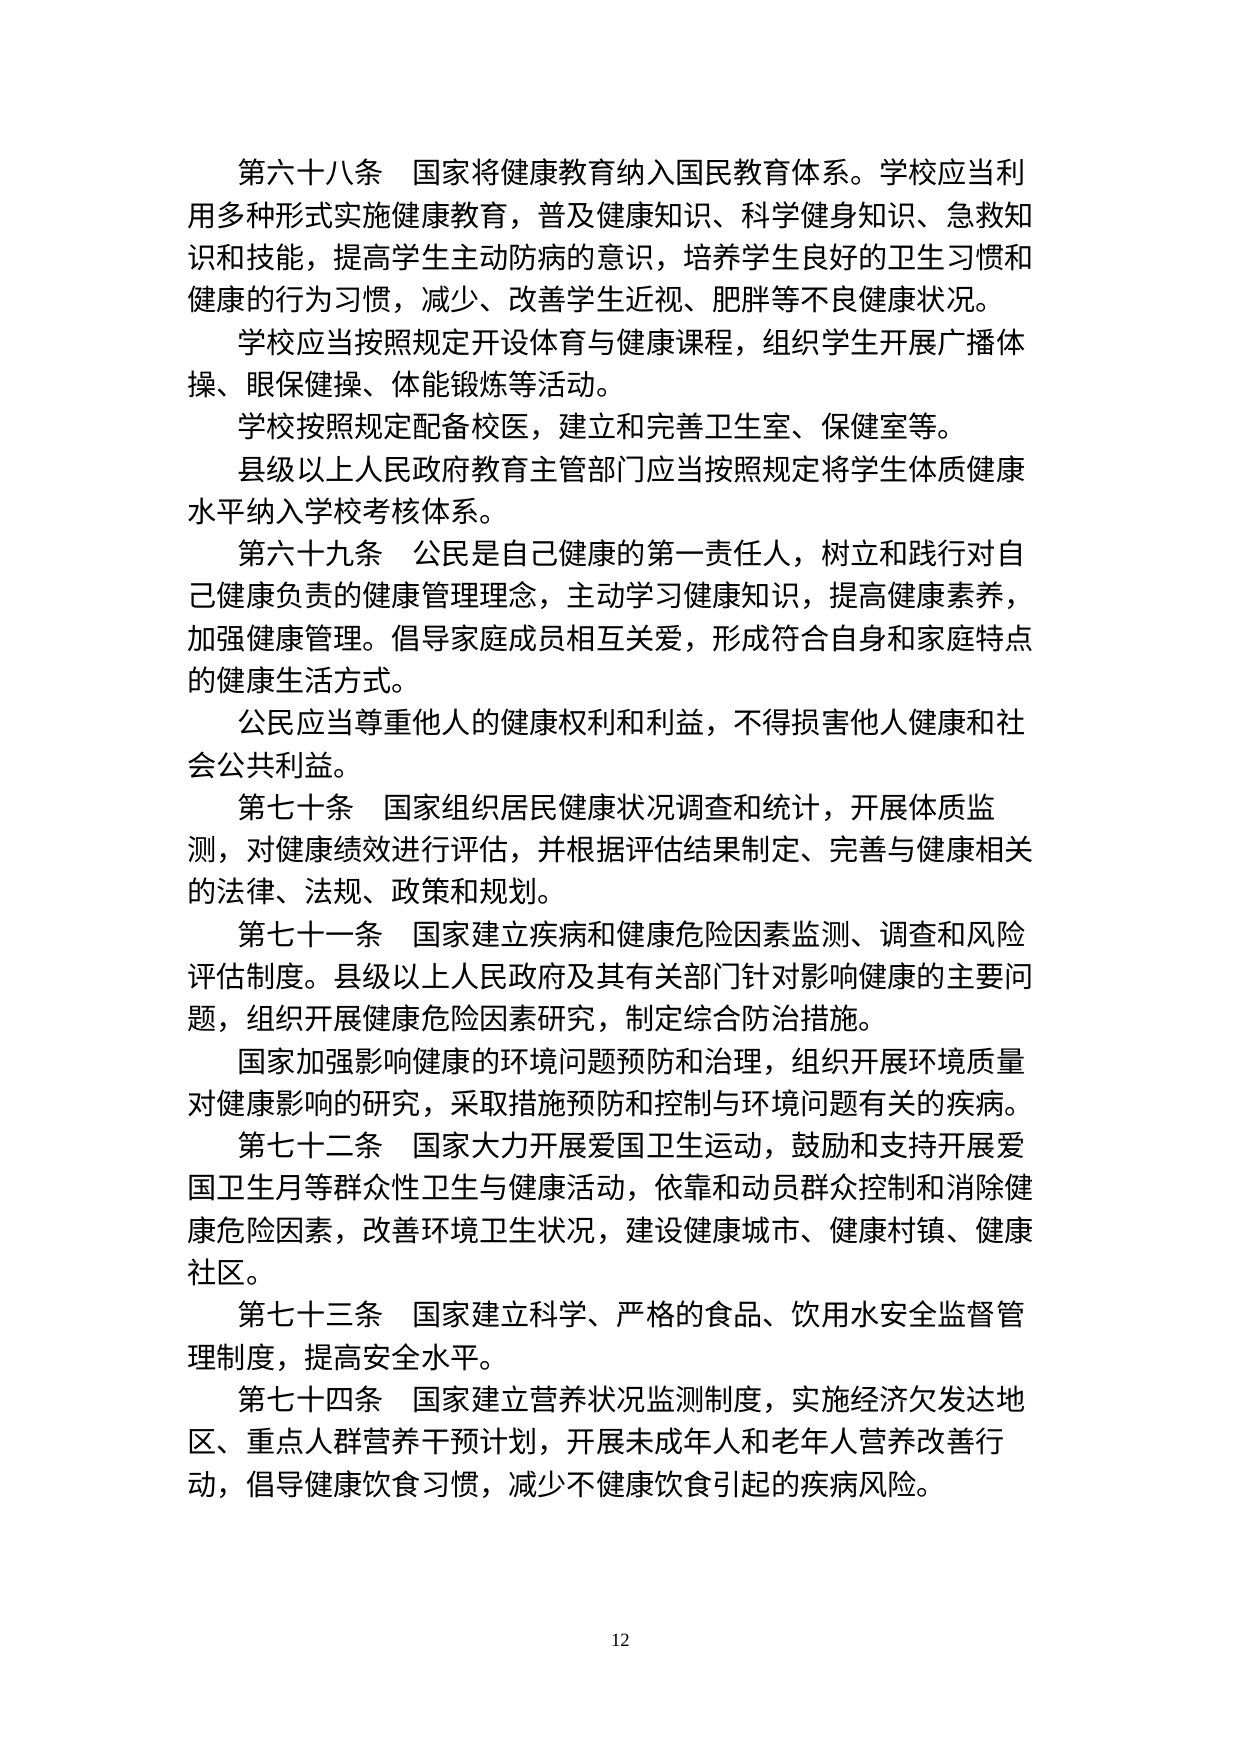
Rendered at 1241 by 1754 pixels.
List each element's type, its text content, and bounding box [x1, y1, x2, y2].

text 学校应当按照规定开设体育与健康课程，组织学生开展广播体操、眼保健操、体能锻炼等活动。 [187, 319, 1053, 404]
text 第七十三条 国家建立科学、严格的食品、饮用水安全监督管理制度，提高安全水平。 [187, 1292, 1053, 1376]
text 第七十一条 国家建立疾病和健康危险因素监测、调查和风险评估制度。县级以上人民政府及其有关部门针对影响健康的主要问题，组织开展健康危险因素研究，制定综合防治措施。 [187, 911, 1053, 1038]
text 第六十九条 公民是自己健康的第一责任人，树立和践行对自己健康负责的健康管理理念，主动学习健康知识，提高健康素养，加强健康管理。倡导家庭成员相互关爱，形成符合自身和家庭特点的健康生活方式。 [187, 531, 1053, 700]
text 国家加强影响健康的环境问题预防和治理，组织开展环境质量对健康影响的研究，采取措施预防和控制与环境问题有关的疾病。 [187, 1038, 1053, 1123]
text 第六十八条 国家将健康教育纳入国民教育体系。学校应当利用多种形式实施健康教育，普及健康知识、科学健身知识、急救知识和技能，提高学生主动防病的意识，培养学生良好的卫生习惯和健康的行为习惯，减少、改善学生近视、肥胖等不良健康状况。 [187, 150, 1053, 319]
text 公民应当尊重他人的健康权利和利益，不得损害他人健康和社会公共利益。 [187, 700, 1053, 784]
text 第七十二条 国家大力开展爱国卫生运动，鼓励和支持开展爱国卫生月等群众性卫生与健康活动，依靠和动员群众控制和消除健康危险因素，改善环境卫生状况，建设健康城市、健康村镇、健康社区。 [187, 1123, 1053, 1292]
text 第七十四条 国家建立营养状况监测制度，实施经济欠发达地区、重点人群营养干预计划，开展未成年人和老年人营养改善行动，倡导健康饮食习惯，减少不健康饮食引起的疾病风险。 [187, 1376, 1053, 1503]
text 学校按照规定配备校医，建立和完善卫生室、保健室等。 [187, 404, 1053, 446]
text 第七十条 国家组织居民健康状况调查和统计，开展体质监测，对健康绩效进行评估，并根据评估结果制定、完善与健康相关的法律、法规、政策和规划。 [187, 784, 1053, 911]
text 县级以上人民政府教育主管部门应当按照规定将学生体质健康水平纳入学校考核体系。 [187, 446, 1053, 531]
